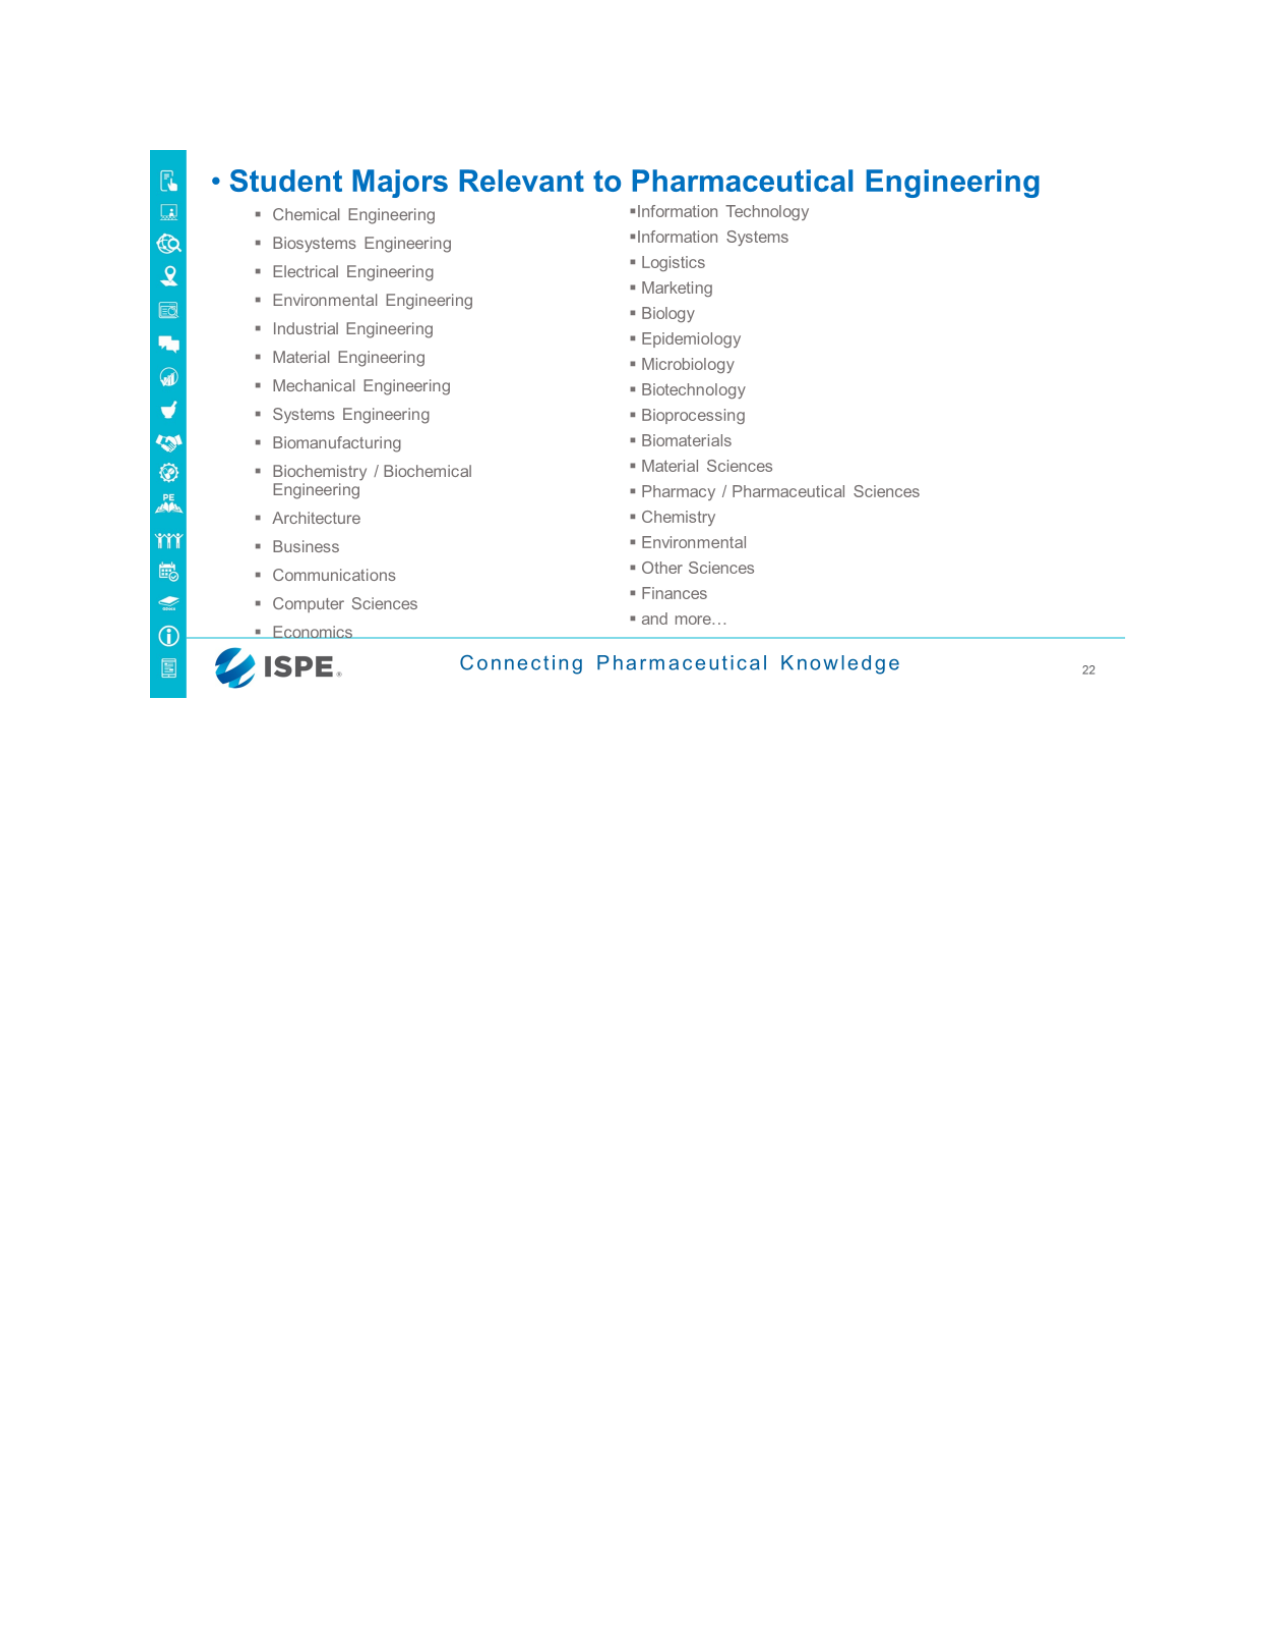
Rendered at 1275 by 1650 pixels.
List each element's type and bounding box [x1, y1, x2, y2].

picture [150, 150, 1125, 699]
